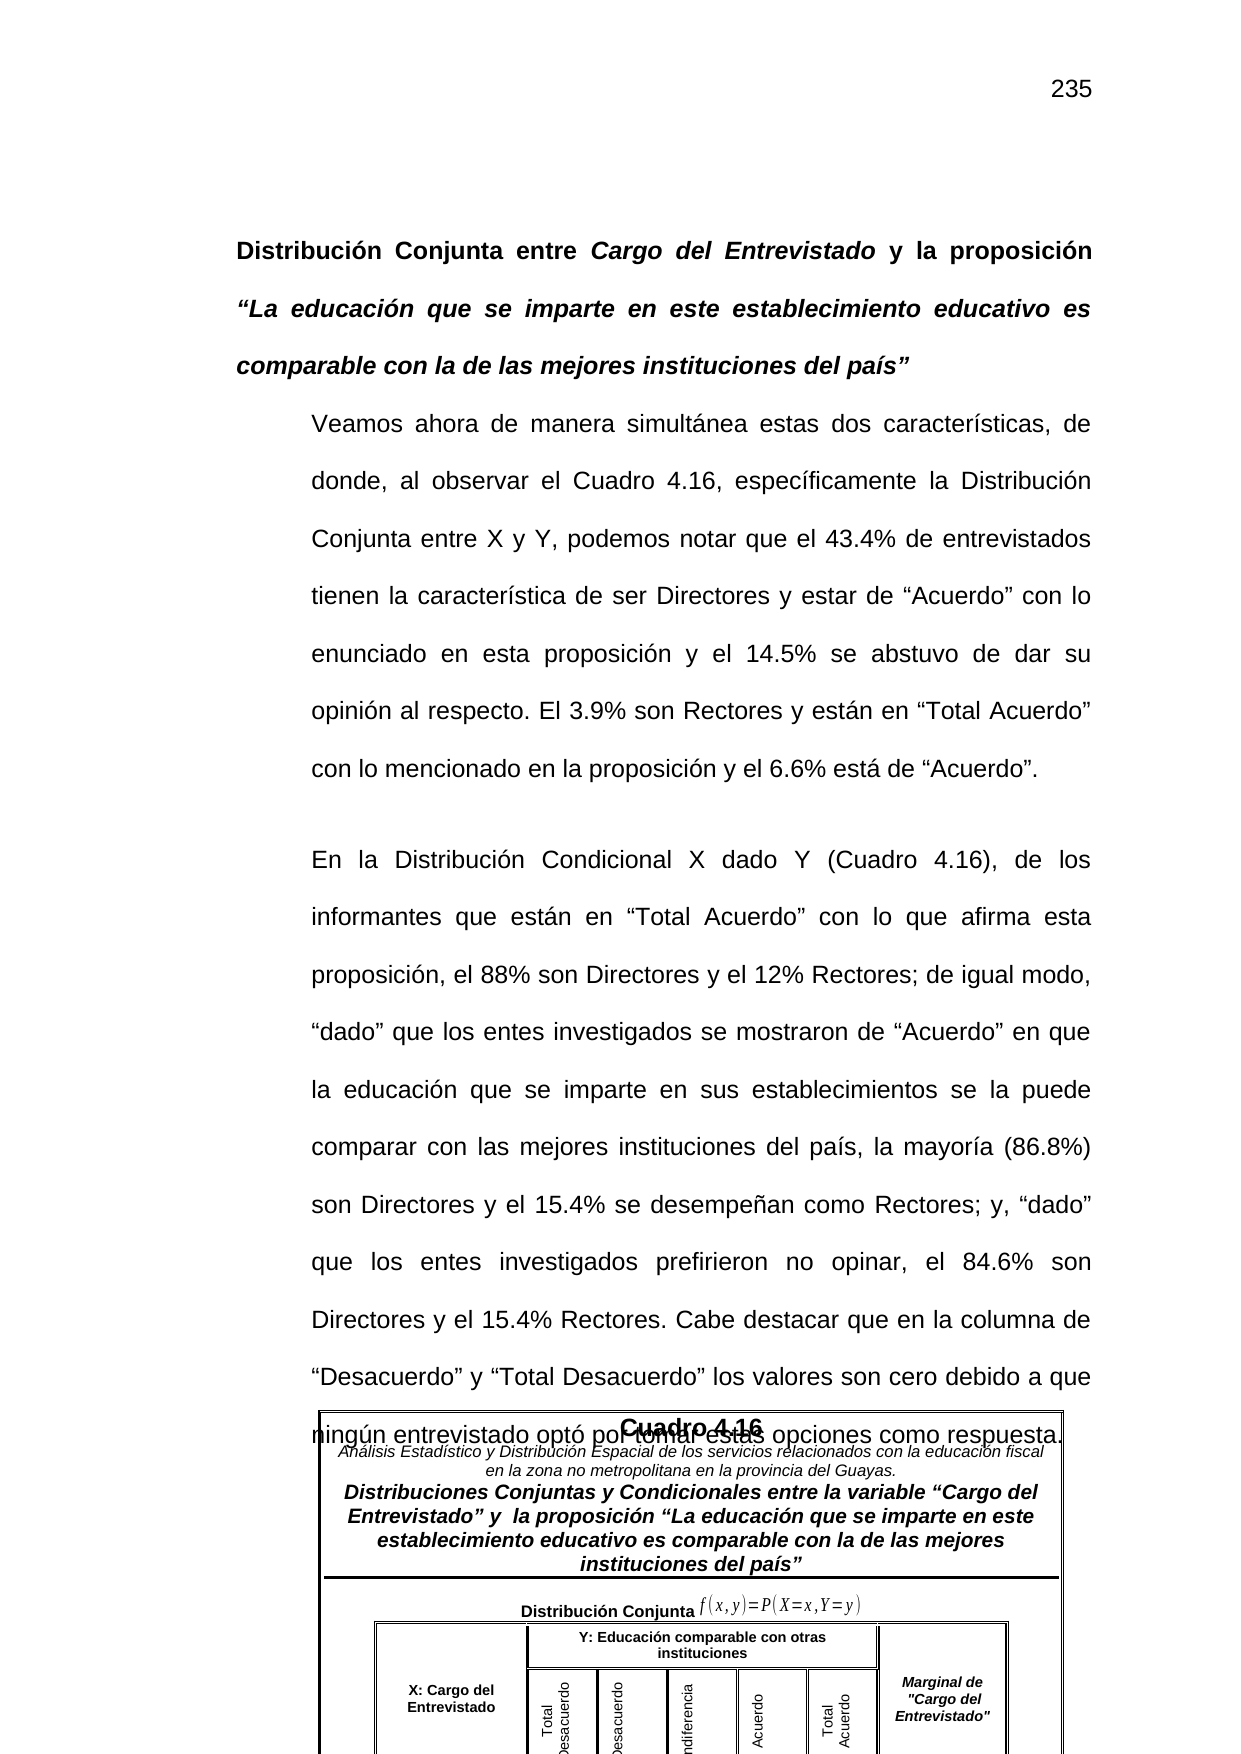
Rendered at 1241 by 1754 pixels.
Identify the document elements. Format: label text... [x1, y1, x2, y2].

text Veamos ahora de manera simultánea estas dos características, de donde, al observar el Cuadro 4.16, específicamente entre X y Y, podemos notar que el 43.4% de entrevistados tienen la característica de ser Directores y estar de “Acuerdo” con lo enunciado en esta proposición y el 14.5% se abstuvo de dar su opinión al respecto. El 3.9% son Rectores y están en “Total Acuerdo” con lo mencionado en la proposición y el 6.6% está de “Acuerdo”. [311, 409, 1092, 782]
text Distribución Conjunta entre Cargo del Entrevistado y la proposición “La educación que se imparte en este establecimiento educativo es comparable con la de las mejores instituciones del país” [236, 236, 1092, 380]
text En X dado Y (Cuadro 4.16), de los informantes que están en “Total Acuerdo” con lo que afirma esta proposición, el 88% son Directores y el 12% Rectores; de igual modo, “dado” que los entes investigados se mostraron de “Acuerdo” en que la educación que se imparte en sus establecimientos se la puede comparar con las mejores instituciones del país, la mayoría (86.8%) son Directores y el 15.4% se desempeñan como Rectores; y, “dado” que los entes investigados prefirieron no opinar, el 84.6% son Directores y el 15.4% Rectores. Cabe destacar que en la columna de “Desacuerdo” y “Total Desacuerdo” los valores son cero debido a que ningún entrevistado optó por tomar estas opciones como respuesta. [311, 845, 1092, 1448]
